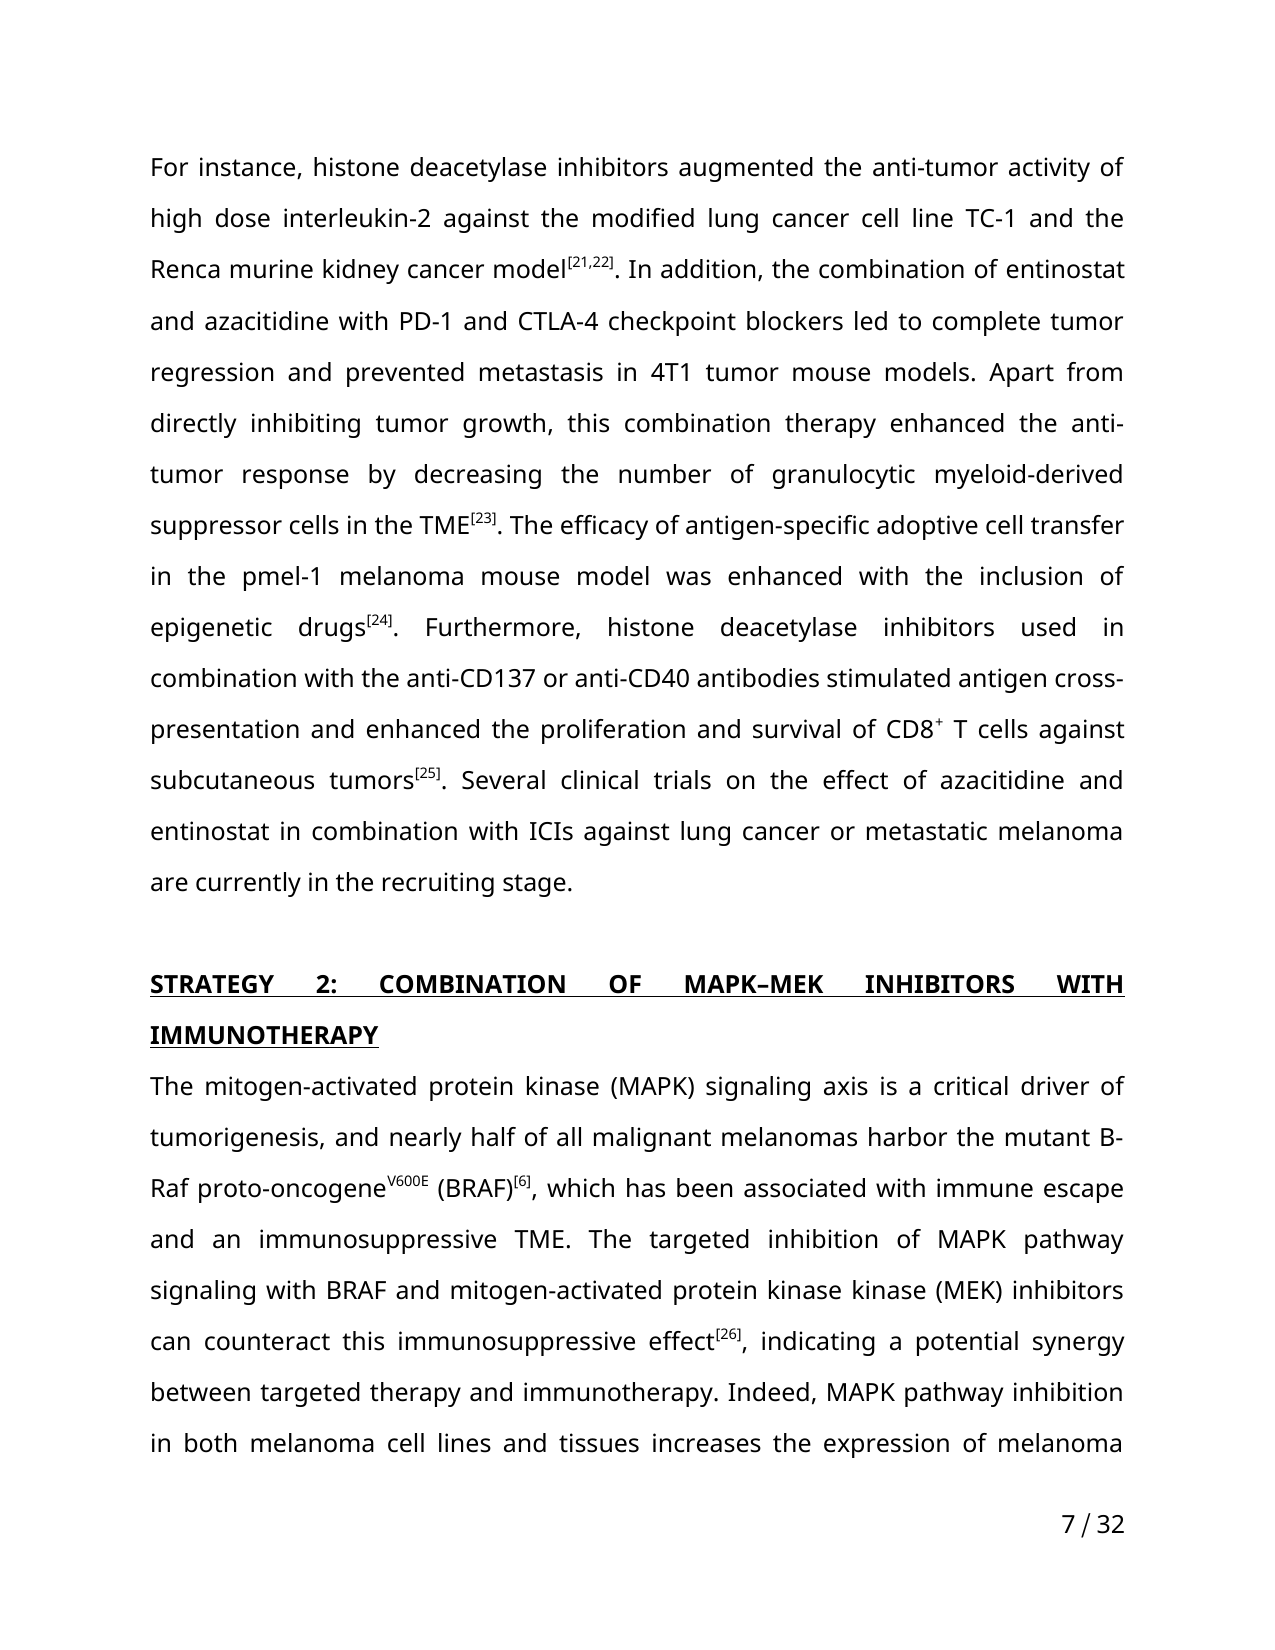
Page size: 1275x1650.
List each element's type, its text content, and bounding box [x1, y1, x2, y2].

text Strategy 2: Combination of MAPK–MEK inhibitors with immunotherapy [150, 967, 1125, 996]
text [150, 1069, 1125, 1460]
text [150, 150, 1125, 899]
text Strategy 2: Combination of MAPK–MEK inhibitors with immunotherapy [150, 997, 1125, 1052]
